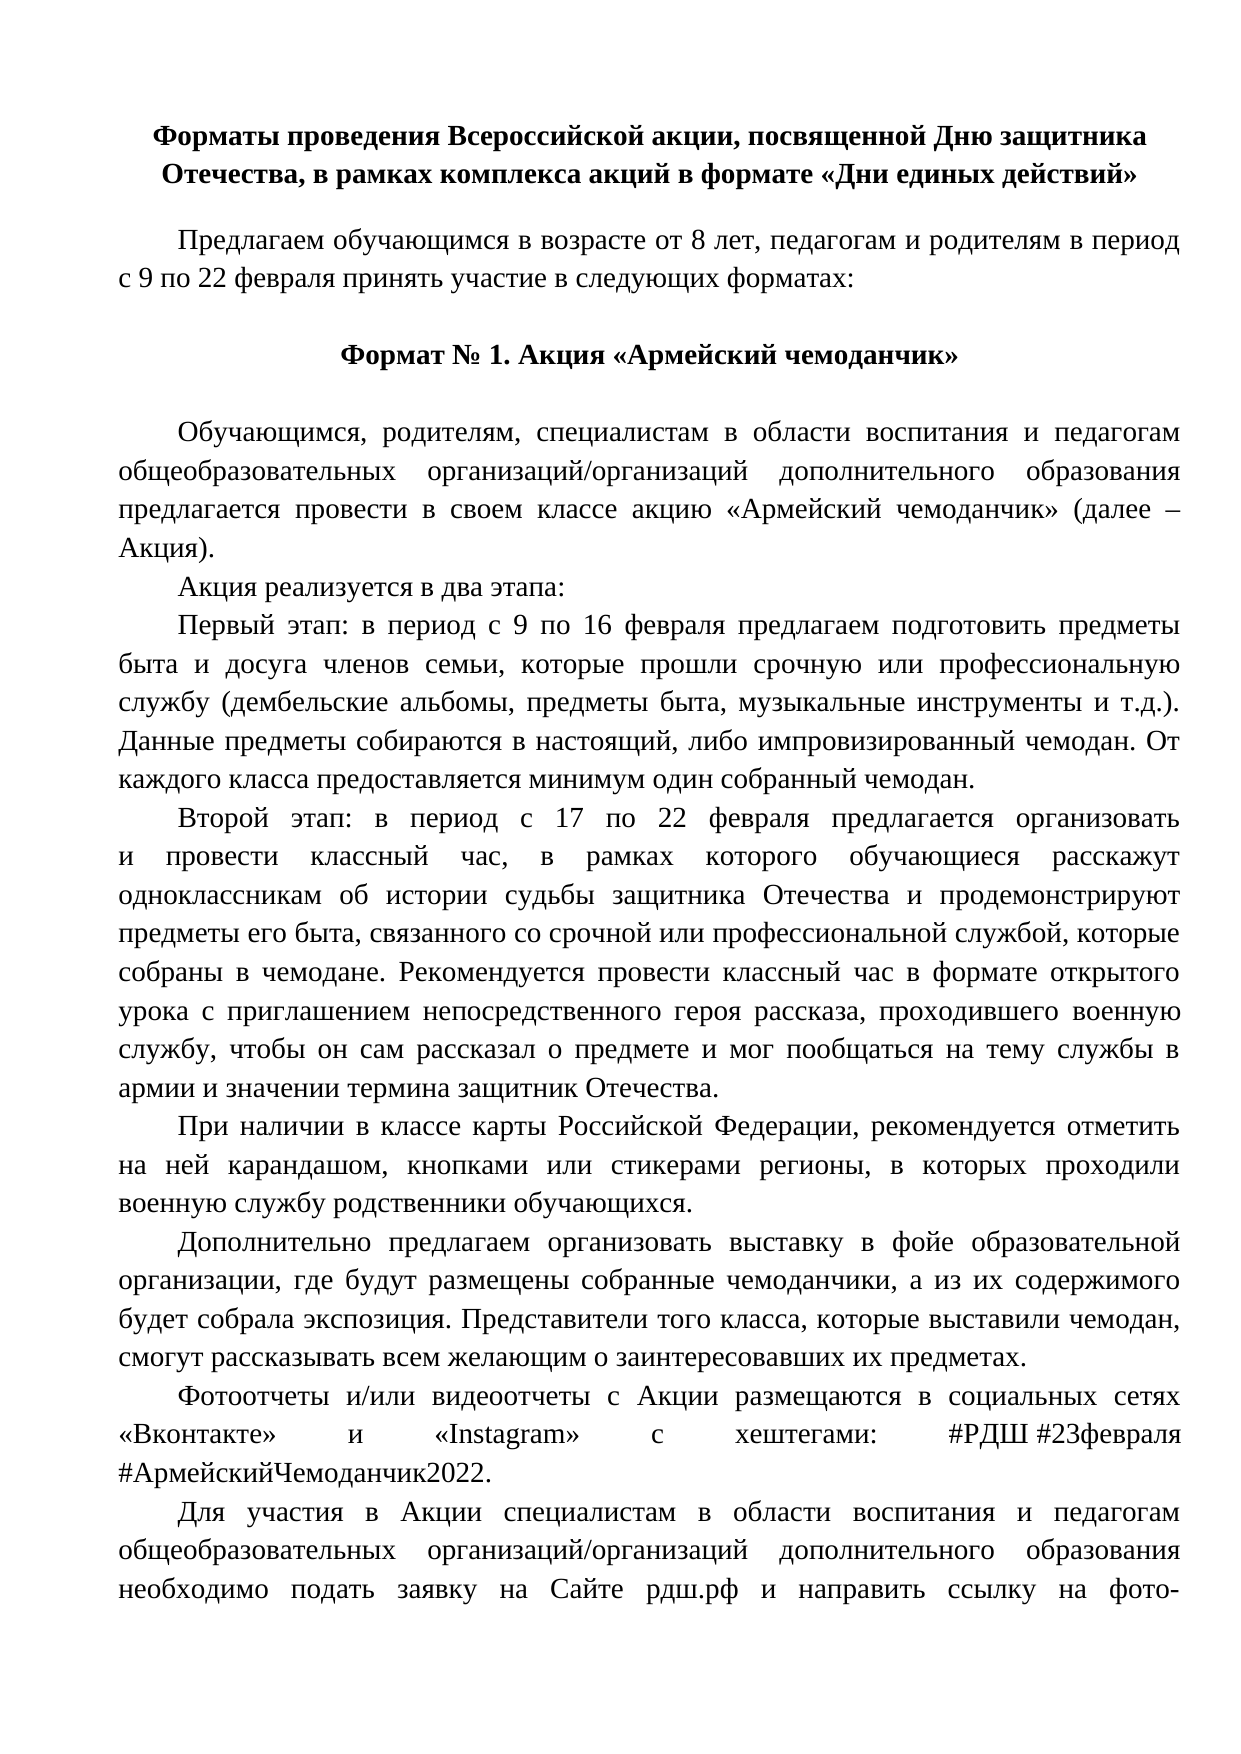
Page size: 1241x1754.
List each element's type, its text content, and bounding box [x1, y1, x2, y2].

text Второй этап: в период с 17 по 22 февраля предлагается организовать и провести классный час, в рамках которого обучающиеся расскажут одноклассникам об истории судьбы защитника Отечества и продемонстрируют предметы его быта, связанного со срочной или профессиональной службой, которые собраны в чемодане. Рекомендуется провести классный час в формате открытого урока с приглашением непосредственного героя рассказа, проходившего военную службу, чтобы он сам рассказал о предмете и мог пообщаться на тему службы в армии и значении термина защитник Отечества. [118, 800, 1181, 1103]
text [118, 1494, 1181, 1604]
text Форматы проведения Всероссийской акции, посвященной Дню защитника Отечества, в рамках комплекса акций в формате «Дни единых действий» [118, 118, 1181, 190]
text Обучающимся, родителям, специалистам в области воспитания и педагогам общеобразовательных организаций/организаций дополнительного образования предлагается провести в своем классе акцию «Армейский чемоданчик» (далее – Акция). [118, 414, 1181, 564]
text При наличии в классе карты Российской Федерации, рекомендуется отметить на ней карандашом, кнопками или стикерами регионы, в которых проходили военную службу родственники обучающихся. [118, 1108, 1181, 1219]
text Формат № 1. Акция «Армейский чемоданчик» [118, 337, 1181, 371]
text Акция реализуется в два этапа: [118, 569, 1181, 602]
text Фотоотчеты и/или видеоотчеты с Акции размещаются в социальных сетях «Вконтакте» и «Instagram» с хештегами: #РДШ #23февраля #АрмейскийЧемоданчик2022. [118, 1378, 1181, 1489]
text Первый этап: в период с 9 по 16 февраля предлагаем подготовить предметы быта и досуга членов семьи, которые прошли срочную или профессиональную службу (дембельские альбомы, предметы быта, музыкальные инструменты и т.д.). Данные предметы собираются в настоящий, либо импровизированный чемодан. От каждого класса предоставляется минимум один собранный чемодан. [118, 607, 1181, 795]
subtitle Предлагаем обучающимся в возрасте от 8 лет, педагогам и родителям в период с 9 по 22 февраля принять участие в следующих форматах: [118, 222, 1181, 294]
text Дополнительно предлагаем организовать выставку в фойе образовательной организации, где будут размещены собранные чемоданчики, а из их содержимого будет собрала экспозиция. Представители того класса, которые выставили чемодан, смогут рассказывать всем желающим о заинтересовавших их предметах. [118, 1224, 1181, 1373]
